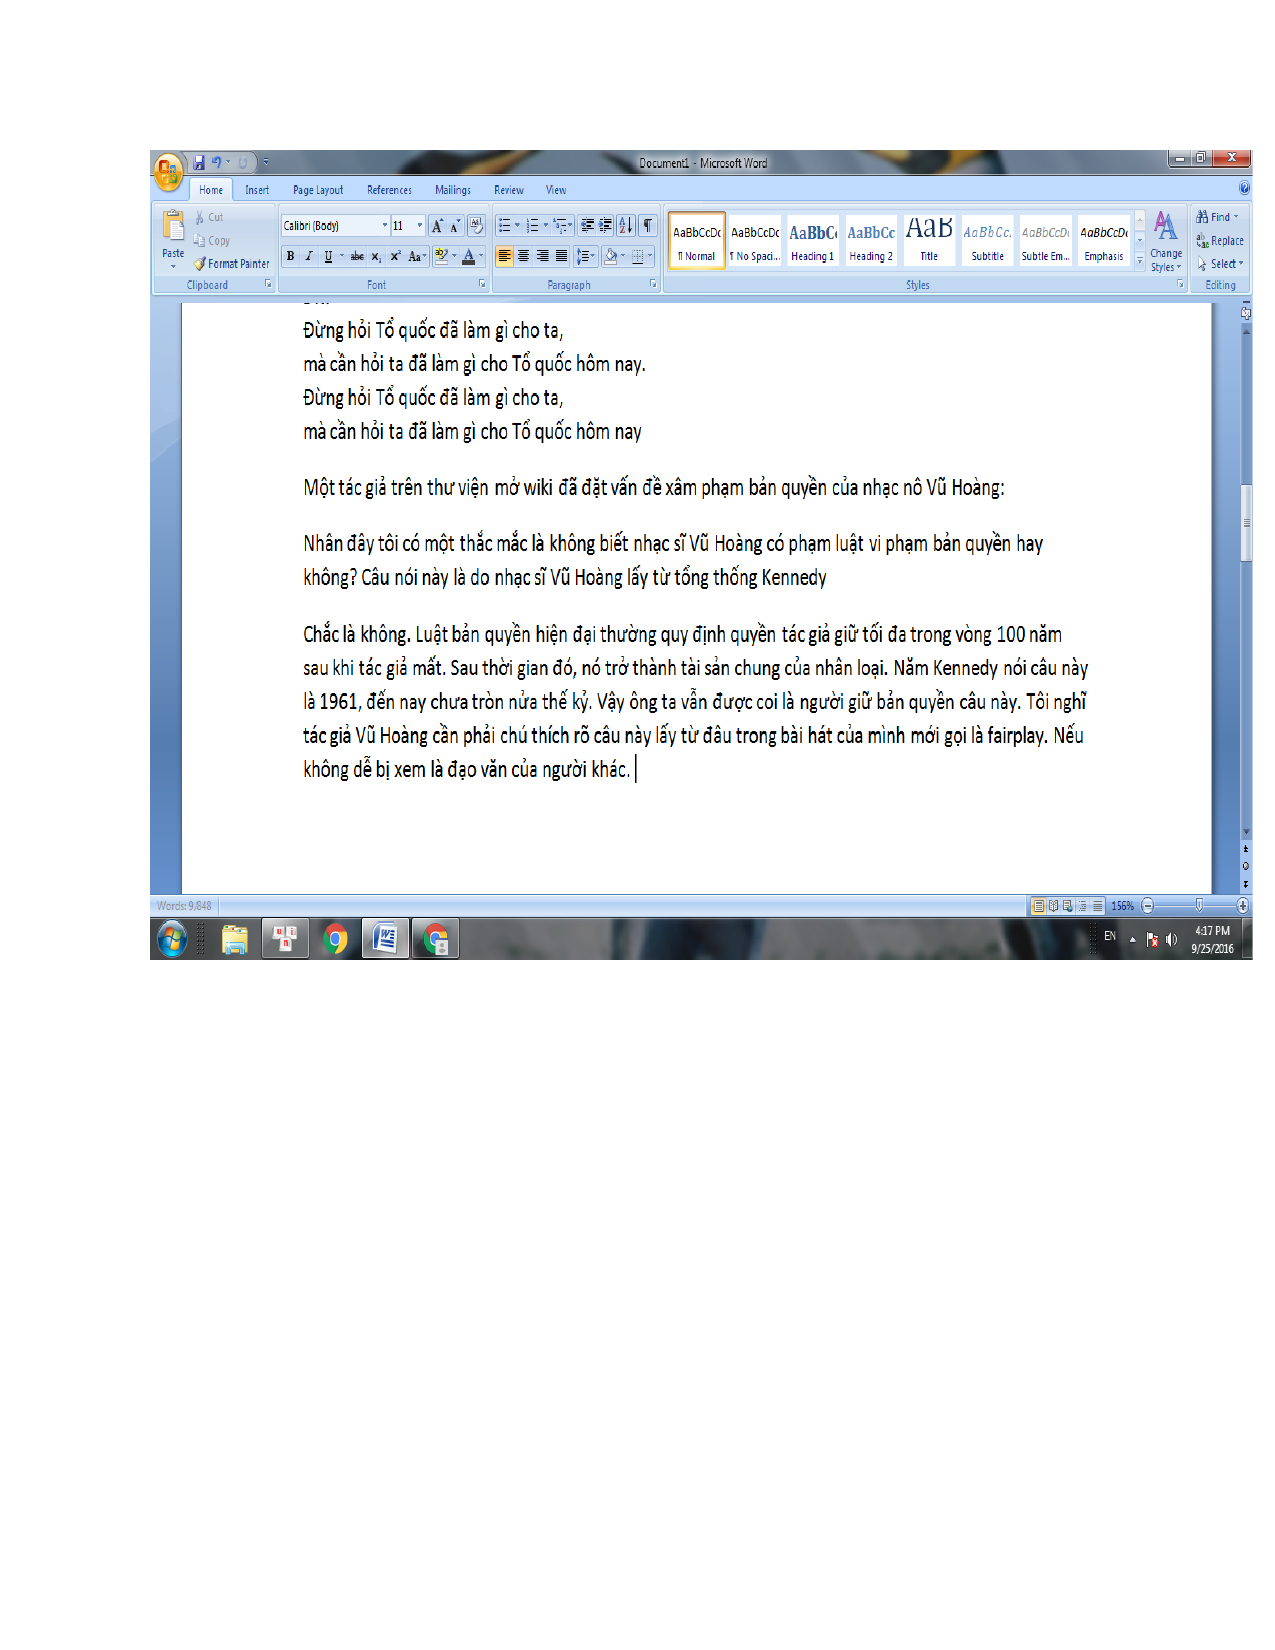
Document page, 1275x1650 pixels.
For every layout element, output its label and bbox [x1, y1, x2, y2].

picture [150, 150, 1253, 960]
